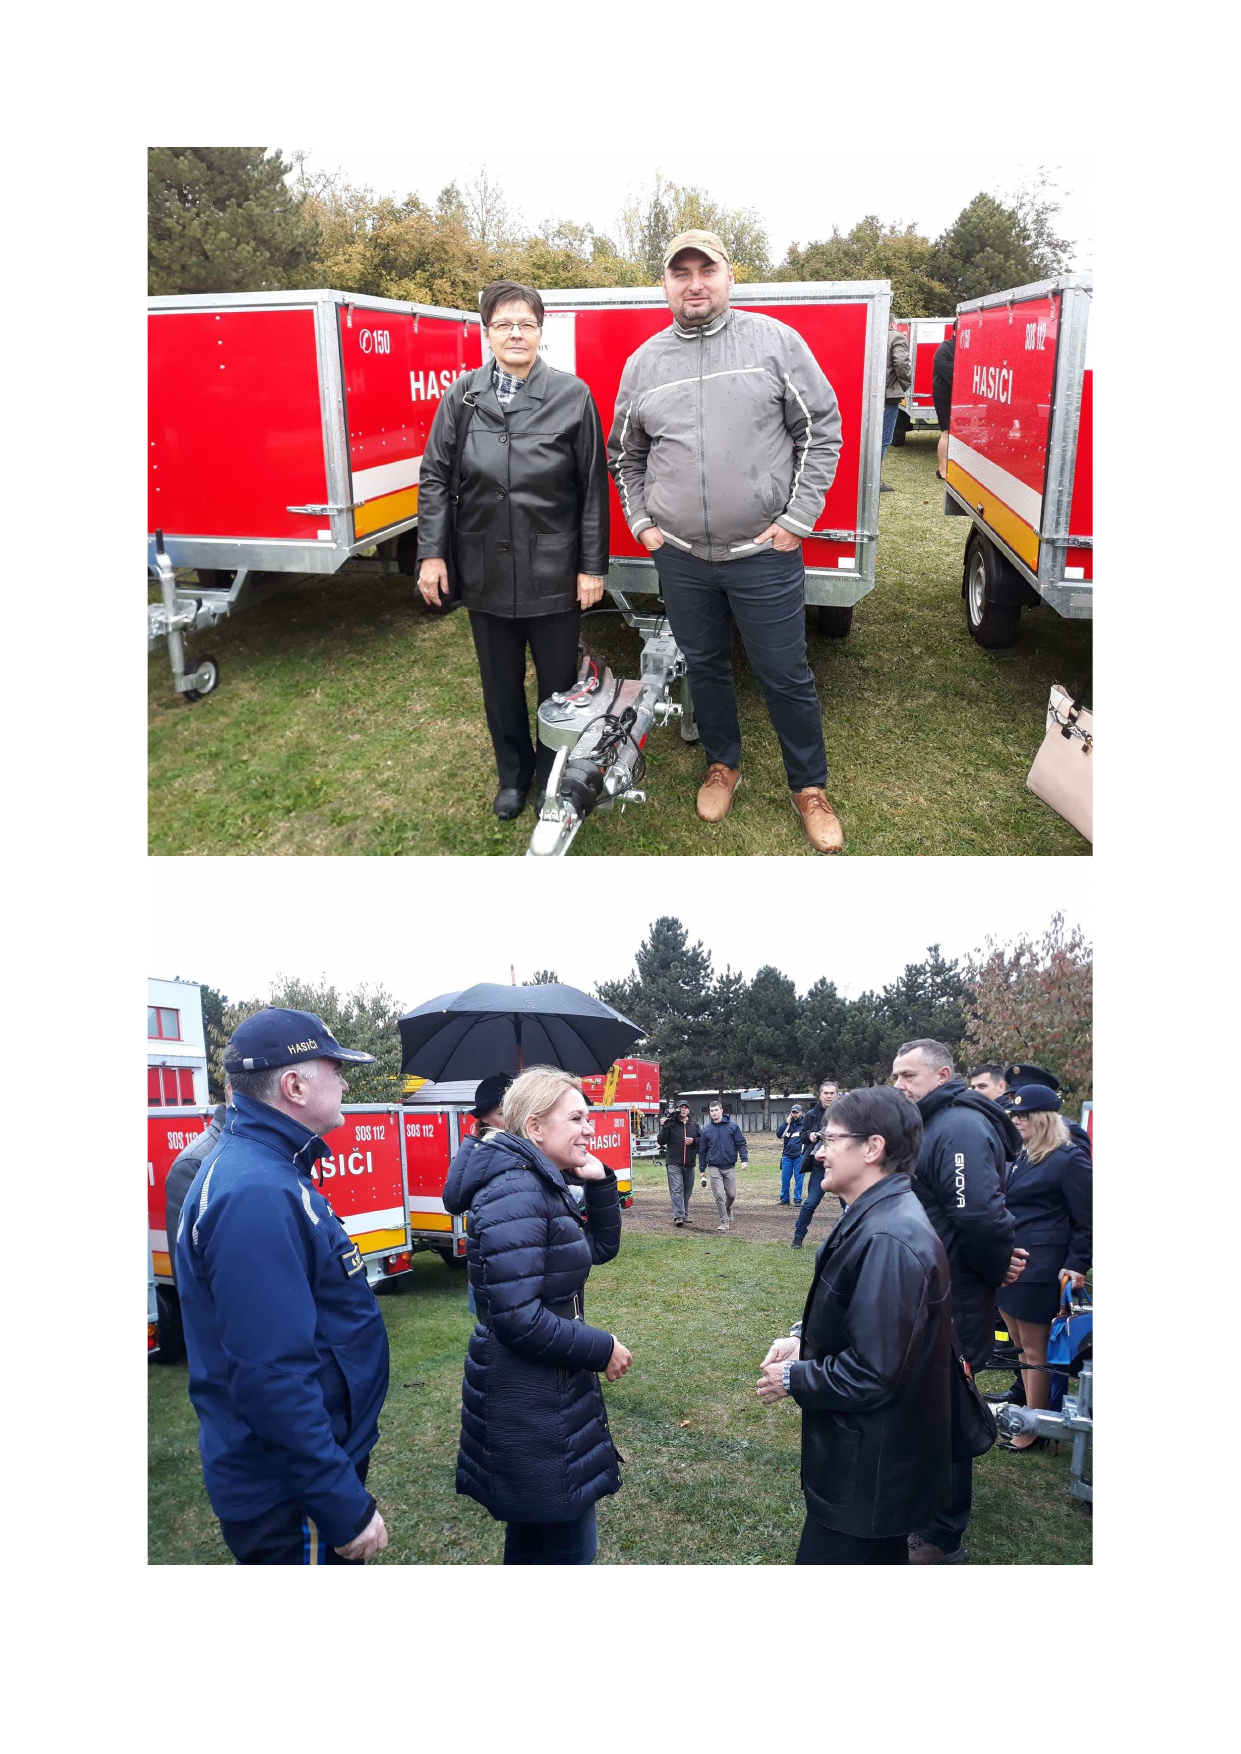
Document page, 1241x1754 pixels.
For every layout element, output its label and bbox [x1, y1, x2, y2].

picture [147, 147, 1093, 1565]
